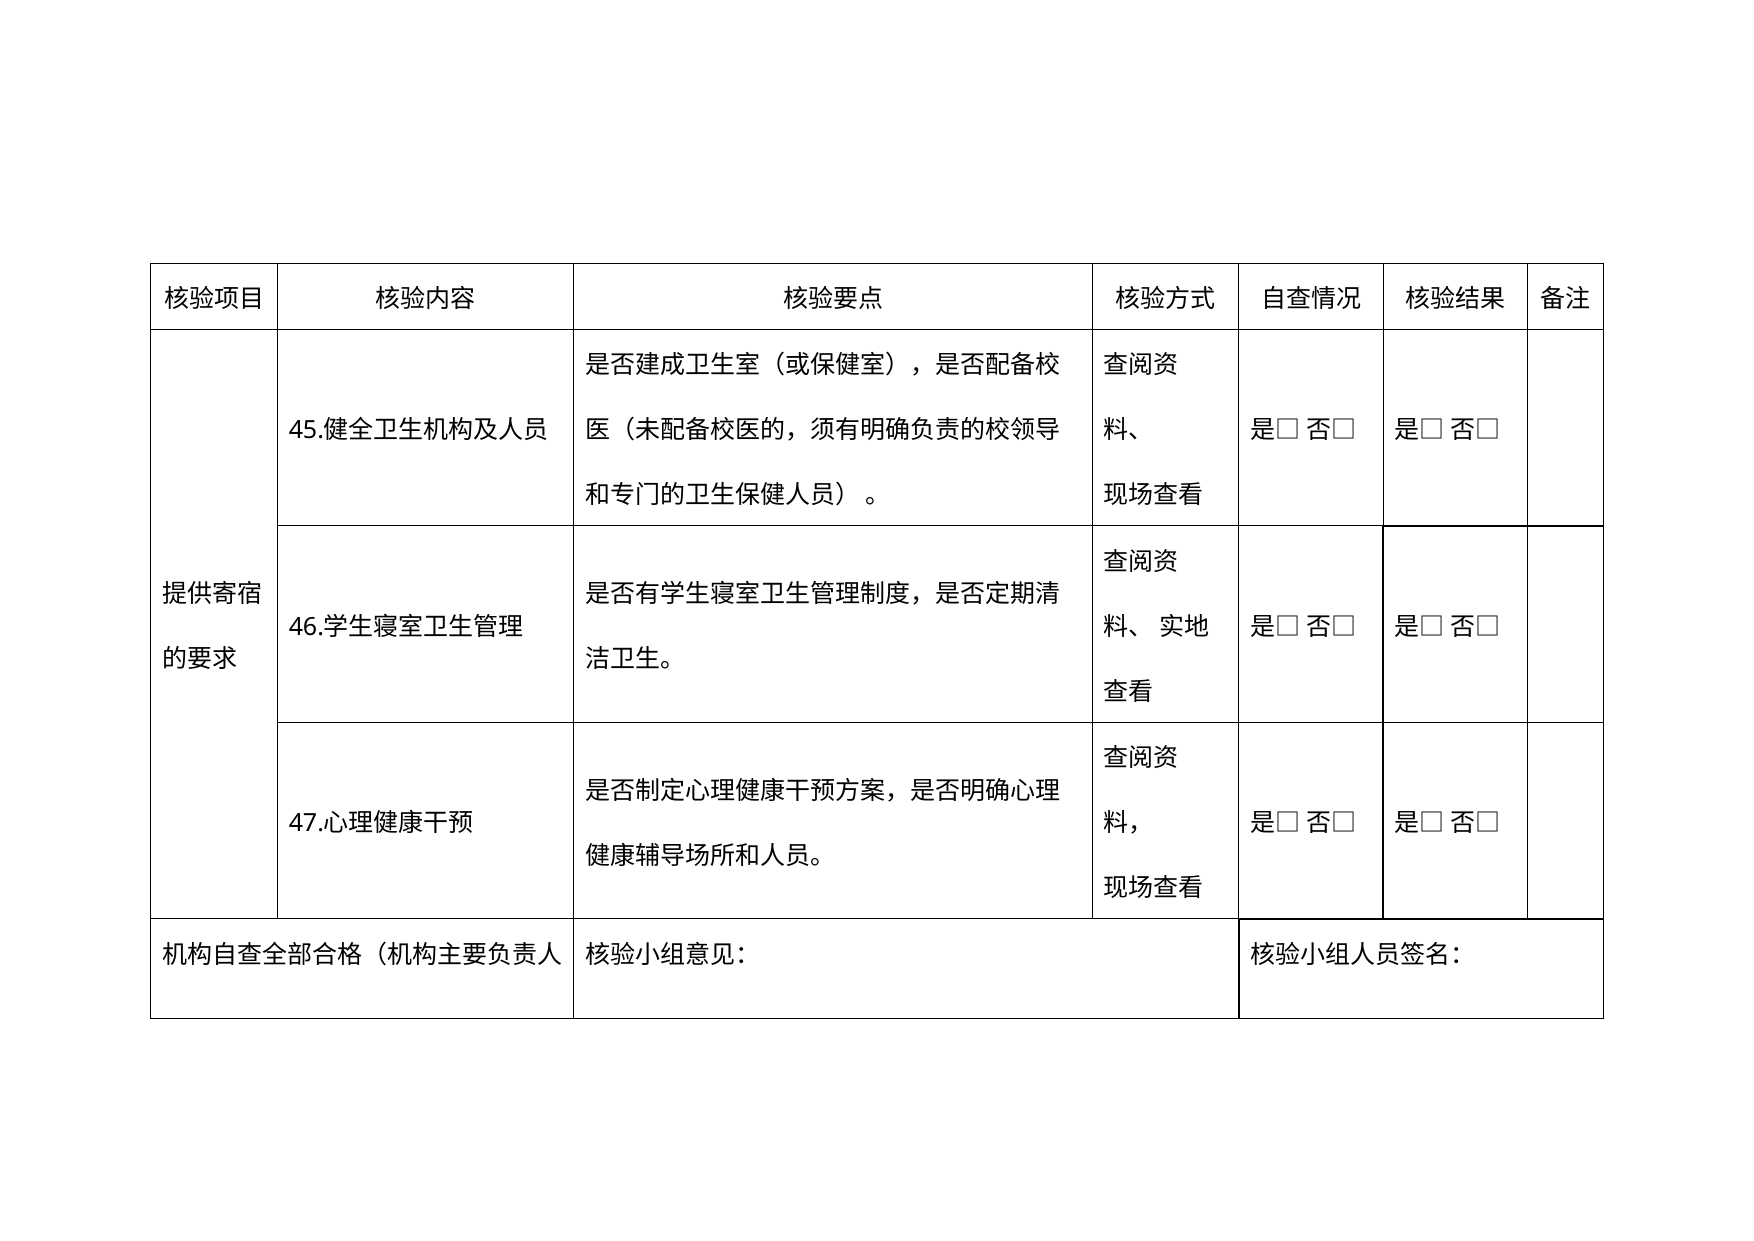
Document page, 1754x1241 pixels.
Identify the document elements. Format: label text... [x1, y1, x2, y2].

table_cell 46.学生寝室卫生管理 [278, 526, 573, 722]
table_cell [1528, 330, 1603, 525]
table_cell 查阅资料， 现场查看 [1093, 723, 1238, 918]
table_cell 47.心理健康干预 [278, 723, 573, 918]
table_cell [1528, 723, 1603, 918]
table_header 核验项目 [151, 264, 277, 329]
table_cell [151, 919, 573, 1017]
table_header 备注 [1528, 264, 1603, 329]
table_header 自查情况 [1239, 264, 1383, 329]
table_cell [1528, 527, 1603, 722]
table_header 核验内容 [278, 264, 573, 329]
table_cell 提供寄宿 的要求 [151, 330, 277, 918]
table_header 核验方式 [1093, 264, 1238, 329]
table_cell 查阅资料、 现场查看 [1093, 330, 1238, 525]
table_cell 是□ 否□ [1239, 723, 1382, 918]
table_cell 是□ 否□ [1384, 527, 1527, 722]
table_cell 45.健全卫生机构及人员 [278, 330, 573, 525]
table_cell 是否建成卫生室（或保健室），是否配备校医（未配备校医的，须有明确负责的校领导和专门的卫生保健人员） 。 [574, 330, 1092, 525]
table_cell 是□ 否□ [1239, 526, 1382, 722]
table_cell 是否有学生寝室卫生管理制度，是否定期清洁卫生。 [574, 526, 1092, 722]
table_cell 是□ 否□ [1239, 330, 1383, 525]
table_cell 是否制定心理健康干预方案，是否明确心理健康辅导场所和人员。 [574, 723, 1092, 918]
table_header 核验要点 [574, 264, 1092, 329]
table_cell 是□ 否□ [1384, 330, 1527, 525]
table_cell 是□ 否□ [1384, 723, 1527, 918]
table_header 核验结果 [1384, 264, 1527, 329]
table_cell 查阅资料、 实地查看 [1093, 526, 1238, 722]
table_cell 核验小组意见： 2020 年 月 日 [574, 919, 1238, 1017]
table_cell 核验小组人员签名： [1240, 920, 1603, 1017]
